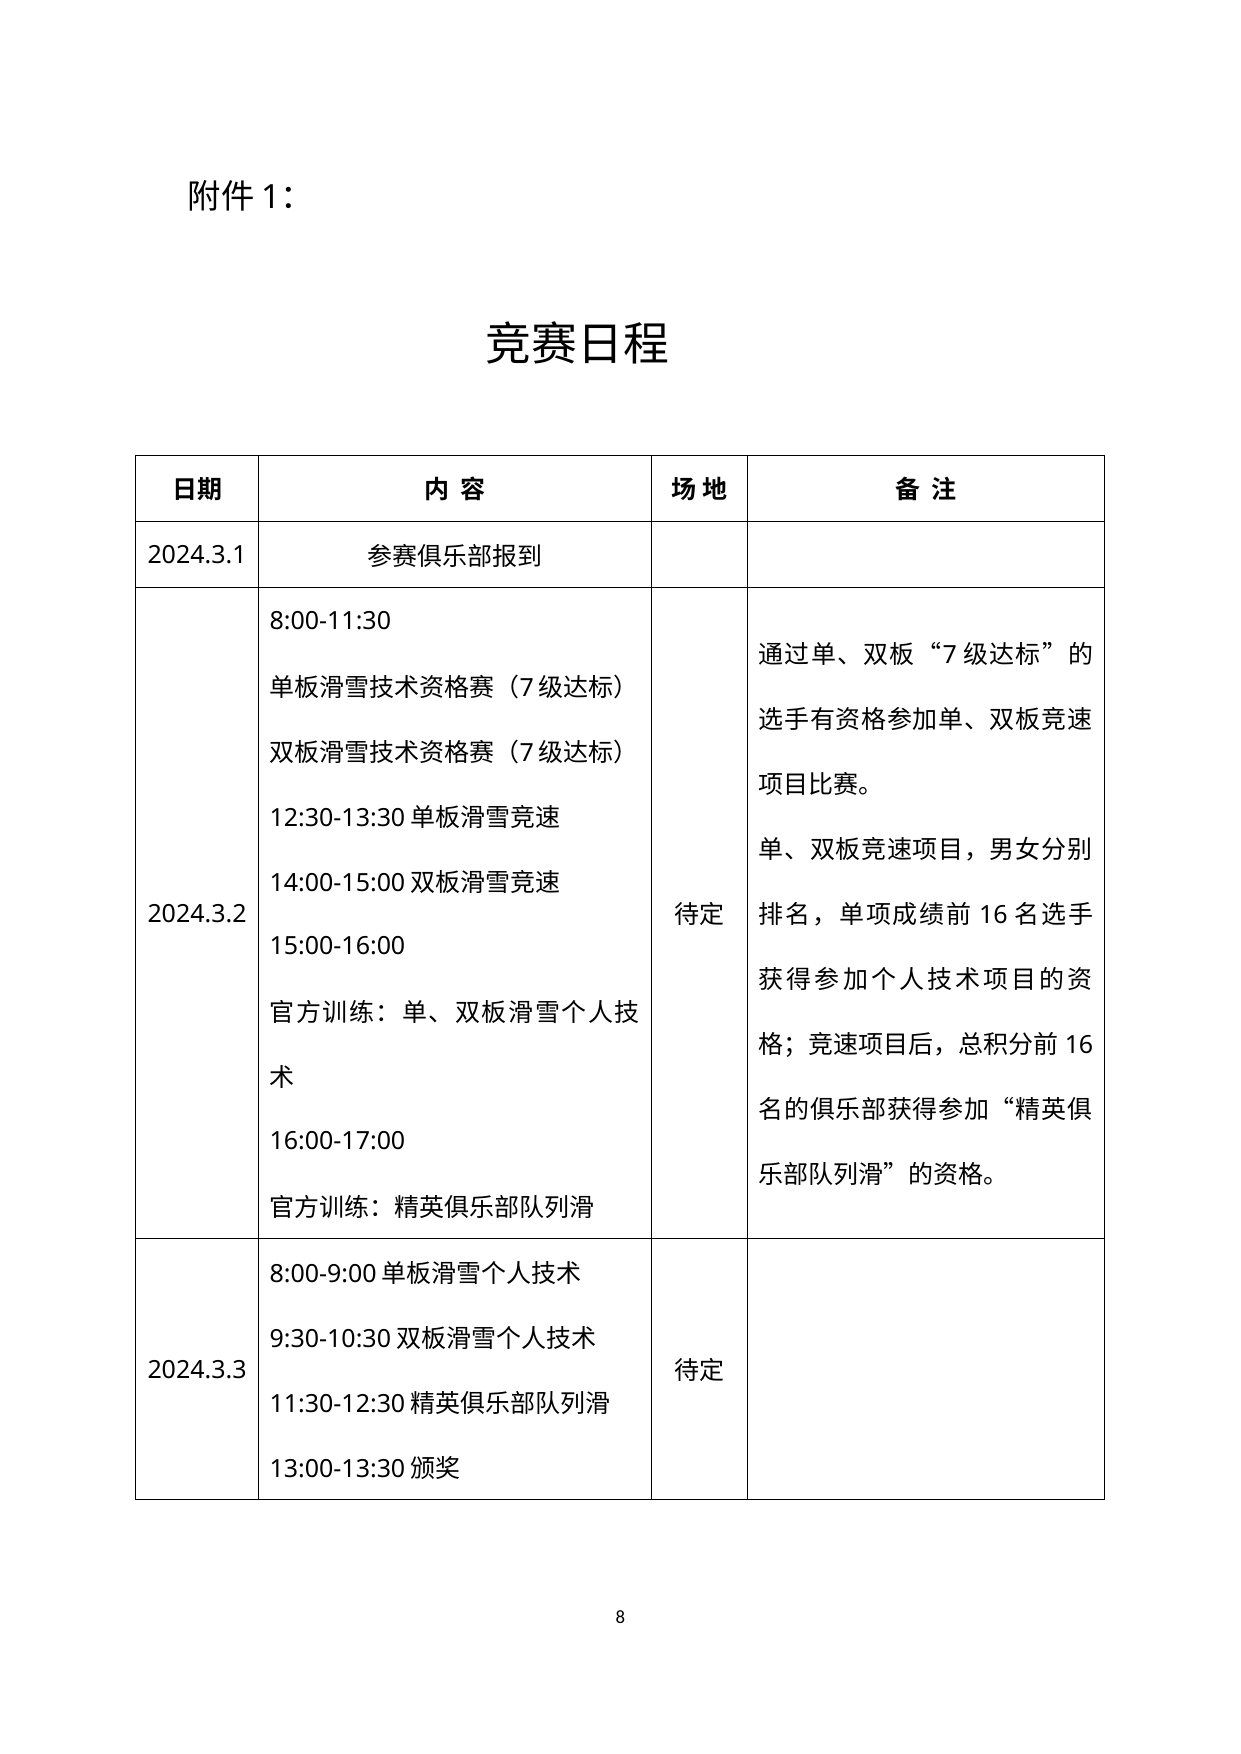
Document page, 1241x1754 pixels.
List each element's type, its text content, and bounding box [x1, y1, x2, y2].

table_header 内 容 [259, 456, 651, 521]
table_cell 2024.3.2 [136, 588, 258, 1238]
text 附件1： [187, 162, 1053, 227]
table_cell [748, 522, 1104, 587]
text 竞赛日程 [187, 292, 1053, 389]
table_header 场 地 [652, 456, 747, 521]
table_cell 待定 [652, 588, 747, 1238]
table_cell 参赛俱乐部报到 [259, 522, 651, 587]
table_header 备 注 [748, 456, 1104, 521]
table_cell 通过单、双板“7级达标”的选手有资格参加单、双板竞速项目比赛。 单、双板竞速项目，男女分别排名，单项成绩前16名选手获得参加个人技术项目的资格；竞速项目后，总积分前16名的俱乐部获得参加“精英俱乐部队列滑”的资格。 [748, 588, 1104, 1238]
table_cell 2024.3.1 [136, 522, 258, 587]
table_cell 8:00-11:30 单板滑雪技术资格赛（7级达标） 双板滑雪技术资格赛（7级达标） 12:30-13:30单板滑雪竞速 14:00-15:00双板滑雪竞速 15:00-16:00 官方训练：单、双板滑雪个人技术 16:00-17:00 官方训练：精英俱乐部队列滑 [259, 588, 651, 1238]
table_header 日期 [136, 456, 258, 521]
table_cell [652, 522, 747, 587]
table_cell 待定 [652, 1239, 747, 1499]
table_cell [748, 1239, 1104, 1499]
table_cell 2024.3.3 [136, 1239, 258, 1499]
table_cell 8:00-9:00单板滑雪个人技术 9:30-10:30双板滑雪个人技术 11:30-12:30精英俱乐部队列滑 13:00-13:30颁奖 [259, 1239, 651, 1499]
